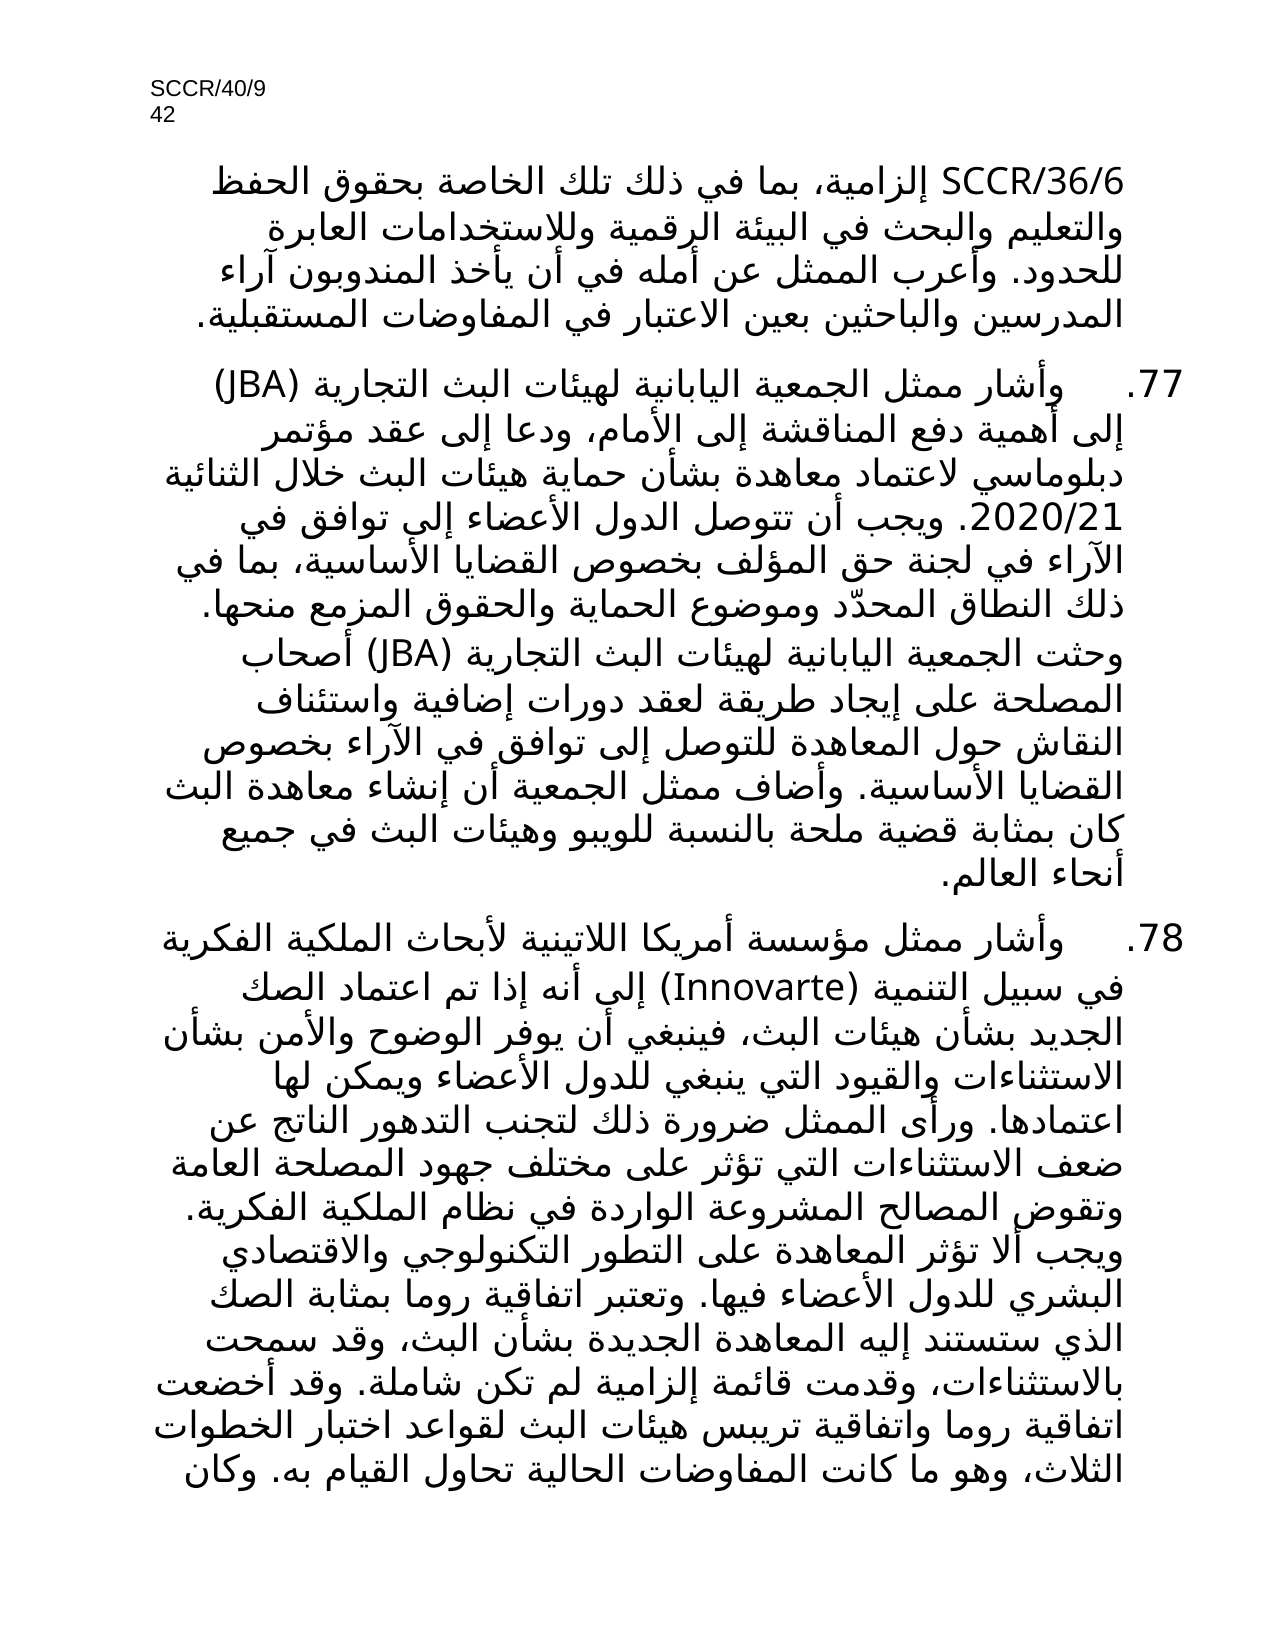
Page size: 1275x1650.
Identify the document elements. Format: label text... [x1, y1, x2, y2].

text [150, 154, 1125, 336]
text وأشار ممثل الجمعية اليابانية لهيئات البث التجارية (JBA) إلى أهمية دفع المناقشة إلى الأمام، ودعا إلى عقد مؤتمر دبلوماسي لاعتماد معاهدة بشأن حماية هيئات البث خلال الثنائية 2020/21. ويجب أن تتوصل الدول الأعضاء إلى توافق في الآراء في لجنة حق المؤلف بخصوص القضايا الأساسية، بما في ذلك النطاق المحدّد وموضوع الحماية والحقوق المزمع منحها. وحثت الجمعية اليابانية لهيئات البث التجارية (JBA) أصحاب المصلحة على إيجاد طريقة لعقد دورات إضافية واستئناف النقاش حول المعاهدة للتوصل إلى توافق في الآراء بخصوص القضايا الأساسية. وأضاف ممثل الجمعية أن إنشاء معاهدة البث كان بمثابة قضية ملحة بالنسبة للويبو وهيئات البث في جميع أنحاء العالم. [150, 357, 1125, 895]
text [150, 916, 1125, 1491]
